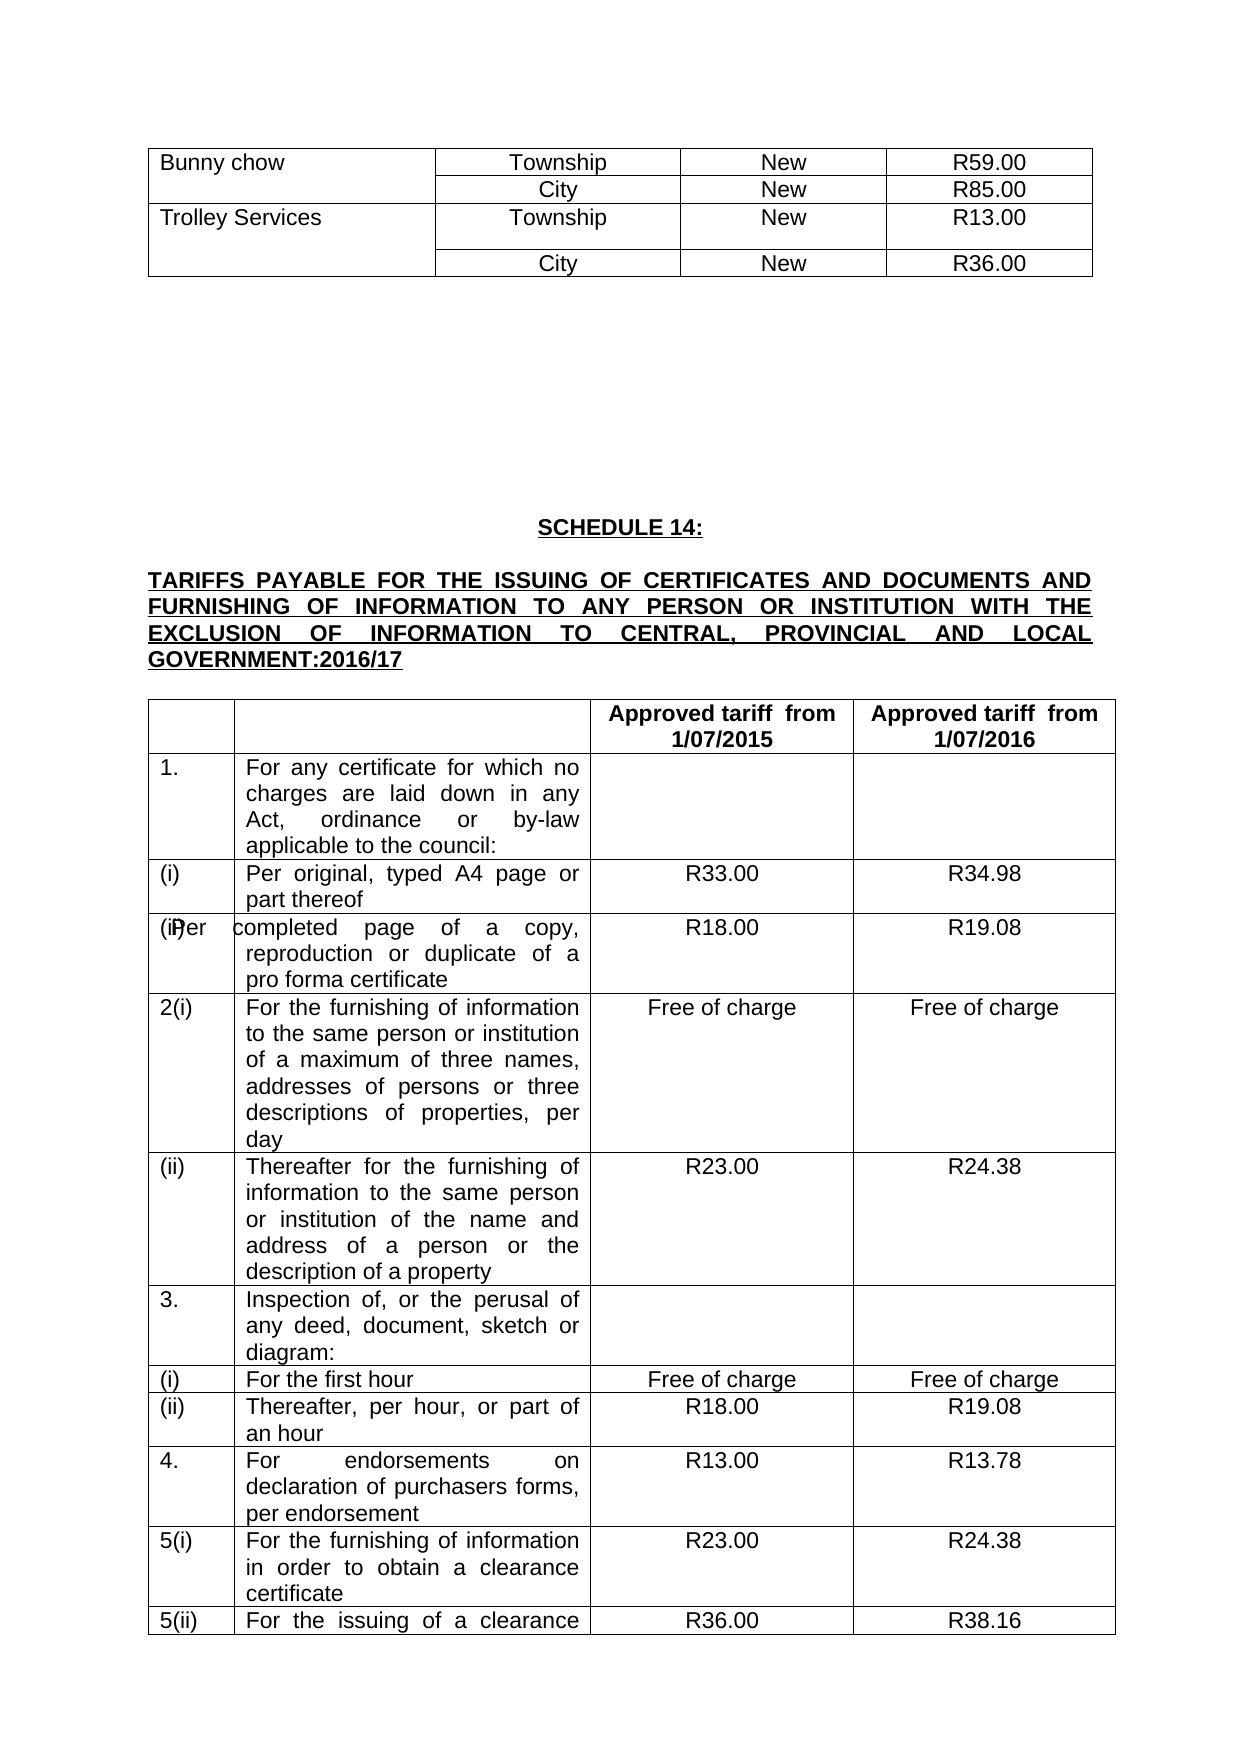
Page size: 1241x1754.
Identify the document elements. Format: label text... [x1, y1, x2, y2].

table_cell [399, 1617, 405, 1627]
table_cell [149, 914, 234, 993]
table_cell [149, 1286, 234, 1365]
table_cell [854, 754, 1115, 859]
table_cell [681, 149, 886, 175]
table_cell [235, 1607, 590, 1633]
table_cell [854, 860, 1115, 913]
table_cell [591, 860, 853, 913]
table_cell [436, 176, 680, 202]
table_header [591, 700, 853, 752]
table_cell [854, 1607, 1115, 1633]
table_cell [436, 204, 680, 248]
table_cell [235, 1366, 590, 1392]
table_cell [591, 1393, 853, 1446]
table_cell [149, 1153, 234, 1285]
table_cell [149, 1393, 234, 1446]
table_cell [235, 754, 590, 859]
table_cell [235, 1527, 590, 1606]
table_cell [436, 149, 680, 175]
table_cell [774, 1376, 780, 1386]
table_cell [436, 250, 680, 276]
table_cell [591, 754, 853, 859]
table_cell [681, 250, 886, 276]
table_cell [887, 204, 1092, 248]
text TARIFFS PAYABLE FOR THE ISSUING OF CERTIFICATES AND DOCUMENTS AND FURNISHING OF INFORMATION TO ANY PERSON OR INSTITUTION WITH THE EXCLUSION OF INFORMATION TO CENTRAL, PROVINCIAL AND LOCAL GOVERNMENT:2016/17 [148, 591, 1092, 616]
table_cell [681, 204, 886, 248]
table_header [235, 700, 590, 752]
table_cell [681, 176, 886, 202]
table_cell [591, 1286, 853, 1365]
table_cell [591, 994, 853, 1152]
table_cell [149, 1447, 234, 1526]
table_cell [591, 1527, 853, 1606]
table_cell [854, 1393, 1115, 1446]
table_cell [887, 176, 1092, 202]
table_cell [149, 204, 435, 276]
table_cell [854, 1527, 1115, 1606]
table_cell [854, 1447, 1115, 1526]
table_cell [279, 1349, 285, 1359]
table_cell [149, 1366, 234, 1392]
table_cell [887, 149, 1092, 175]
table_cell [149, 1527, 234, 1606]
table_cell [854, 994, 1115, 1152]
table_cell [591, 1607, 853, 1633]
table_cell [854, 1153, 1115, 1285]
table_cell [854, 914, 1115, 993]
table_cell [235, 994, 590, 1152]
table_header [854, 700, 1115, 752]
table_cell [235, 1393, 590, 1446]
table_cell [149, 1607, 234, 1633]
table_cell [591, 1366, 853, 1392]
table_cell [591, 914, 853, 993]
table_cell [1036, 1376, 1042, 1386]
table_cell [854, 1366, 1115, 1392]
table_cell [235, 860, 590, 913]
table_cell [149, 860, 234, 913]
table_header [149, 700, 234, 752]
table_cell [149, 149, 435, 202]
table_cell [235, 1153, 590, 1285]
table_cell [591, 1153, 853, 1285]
text TARIFFS PAYABLE FOR THE ISSUING OF CERTIFICATES AND DOCUMENTS AND FURNISHING OF INFORMATION TO ANY PERSON OR INSTITUTION WITH THE EXCLUSION OF INFORMATION TO CENTRAL, PROVINCIAL AND LOCAL GOVERNMENT:2016/17 [148, 644, 1092, 672]
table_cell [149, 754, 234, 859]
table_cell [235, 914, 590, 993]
text TARIFFS PAYABLE FOR THE ISSUING OF CERTIFICATES AND DOCUMENTS AND FURNISHING OF INFORMATION TO ANY PERSON OR INSTITUTION WITH THE EXCLUSION OF INFORMATION TO CENTRAL, PROVINCIAL AND LOCAL GOVERNMENT:2016/17 [148, 567, 1092, 590]
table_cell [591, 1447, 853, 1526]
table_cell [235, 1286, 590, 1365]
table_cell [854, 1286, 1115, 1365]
text SCHEDULE 14: [148, 514, 1092, 541]
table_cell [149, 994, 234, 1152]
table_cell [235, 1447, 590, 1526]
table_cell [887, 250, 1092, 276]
text TARIFFS PAYABLE FOR THE ISSUING OF CERTIFICATES AND DOCUMENTS AND FURNISHING OF INFORMATION TO ANY PERSON OR INSTITUTION WITH THE EXCLUSION OF INFORMATION TO CENTRAL, PROVINCIAL AND LOCAL GOVERNMENT:2016/17 [148, 617, 1092, 642]
